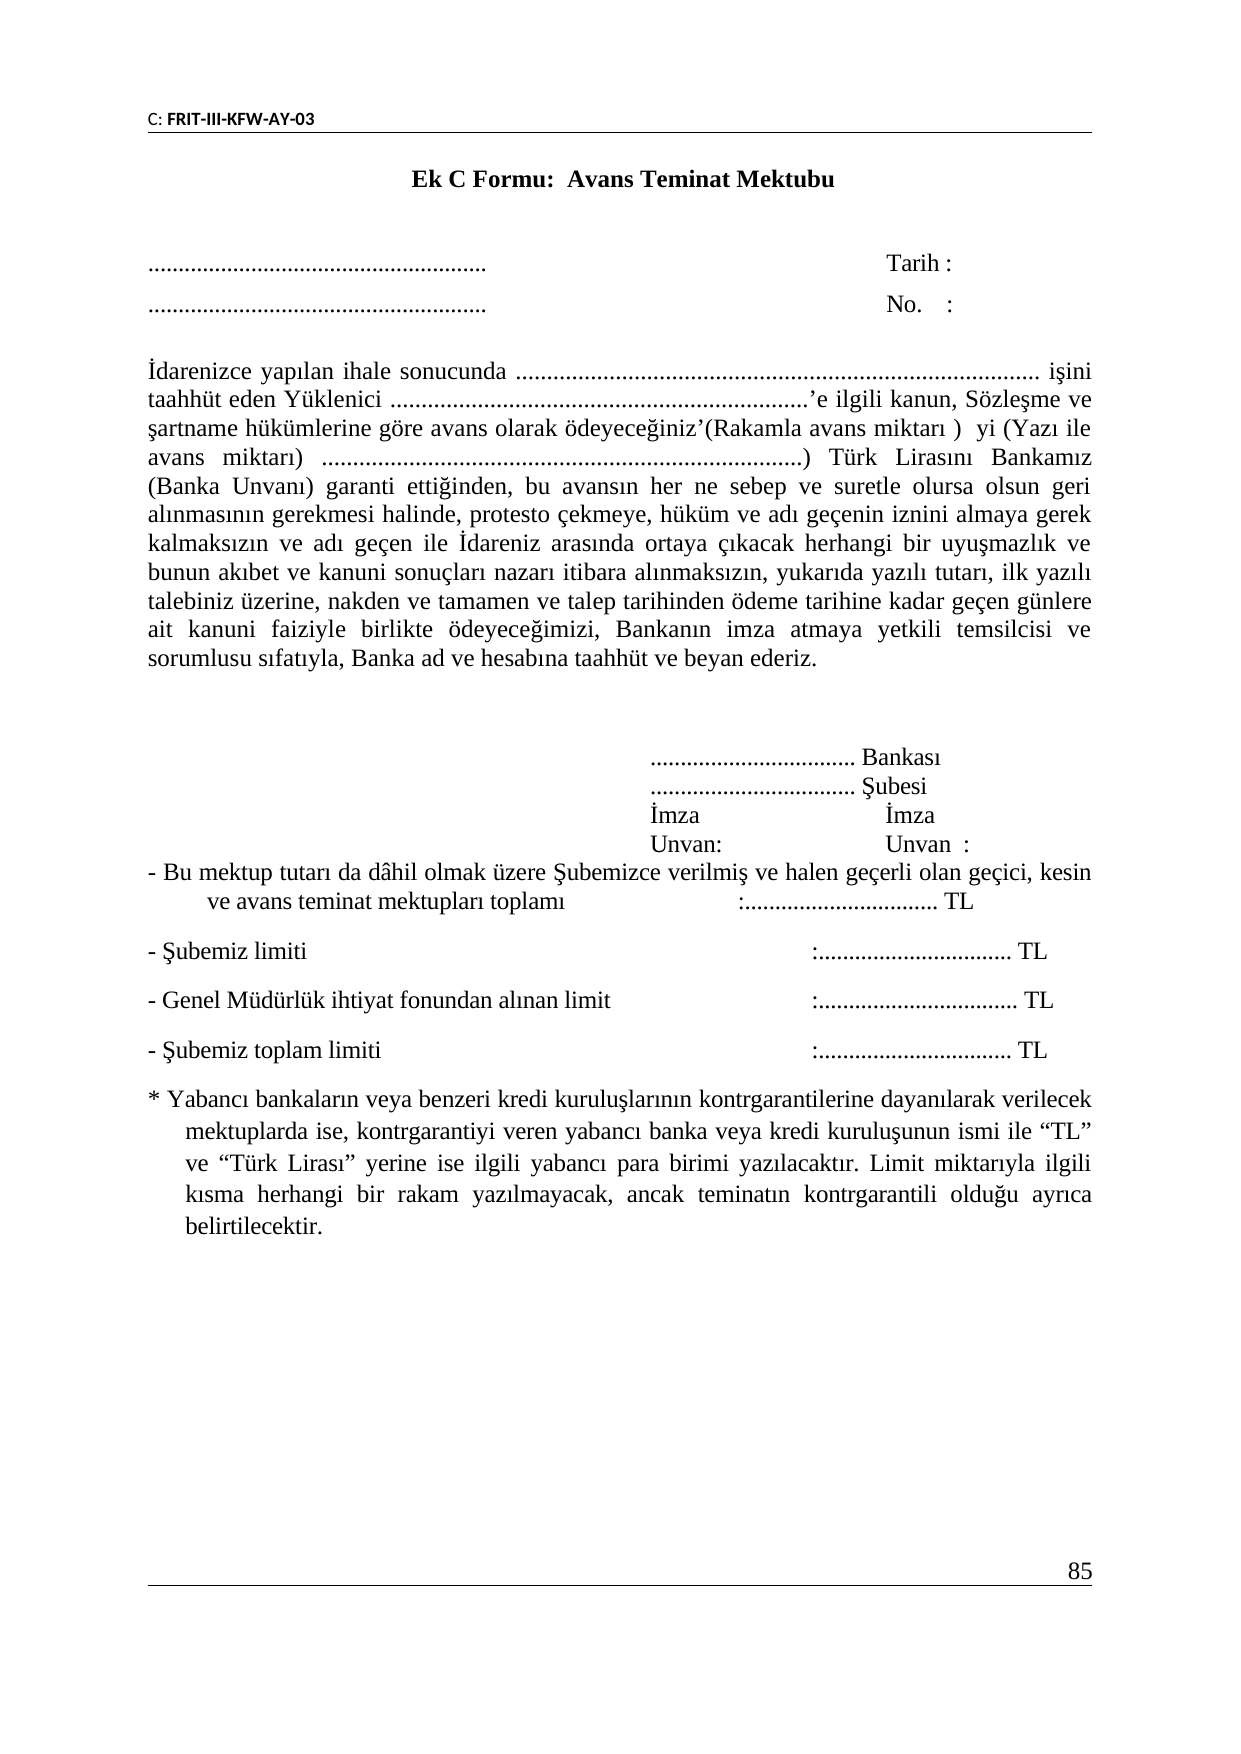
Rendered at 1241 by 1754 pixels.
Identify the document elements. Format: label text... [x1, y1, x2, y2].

text * Yabancı bankaların veya benzeri kredi kuruluşlarının kontrgarantilerine dayanılarak verilecek mektuplarda ise, kontrgarantiyi veren yabancı banka veya kredi kuruluşunun ismi ile “TL” ve “Türk Lirası” yerine ise ilgili yabancı para birimi yazılacaktır. Limit miktarıyla ilgili kısma herhangi bir rakam yazılmayacak, ancak teminatın kontrgarantili olduğu ayrıca belirtilecektir. [148, 1084, 1092, 1239]
text Unvan: Unvan : [650, 829, 1092, 857]
text ........................................................ Tarih : [148, 248, 1092, 277]
text İdarenizce yapılan ihale sonucunda .................................................................................... işini taahhüt eden Yüklenici ...................................................................’e ilgili kanun, Sözleşme ve şartname hükümlerine göre avans olarak ödeyeceğiniz’(Rakamla avans miktarı ) yi (Yazı ile avans miktarı) .............................................................................) Türk Lirasını Bankamız (Banka Unvanı) garanti ettiğinden, bu avansın her ne sebep ve suretle olursa olsun geri alınmasının gerekmesi halinde, protesto çekmeye, hüküm ve adı geçenin iznini almaya gerek kalmaksızın ve adı geçen ile İdareniz arasında ortaya çıkacak herhangi bir uyuşmazlık ve bunun akıbet ve kanuni sonuçları nazarı itibara alınmaksızın, yukarıda yazılı tutarı, ilk yazılı talebiniz üzerine, nakden ve tamamen ve talep tarihinden ödeme tarihine kadar geçen günlere ait kanuni faiziyle birlikte ödeyeceğimizi, Bankanın imza atmaya yetkili temsilcisi ve sorumlusu sıfatıyla, Banka ad ve hesabına taahhüt ve beyan ederiz. [148, 356, 1092, 672]
text - Şubemiz limiti :................................ TL [148, 936, 1092, 964]
text - Bu mektup tutarı da dâhil olmak üzere Şubemizce verilmiş ve halen geçerli olan geçici, kesin ve avans teminat mektupları toplamı :................................ TL [148, 857, 1092, 915]
text .................................. Bankası [650, 742, 1092, 771]
subtitle Ek C Formu: Avans Teminat Mektubu [148, 164, 1092, 193]
text - Genel Müdürlük ihtiyat fonundan alınan limit :................................. TL [148, 985, 1092, 1014]
text .................................. Şubesi [650, 771, 1092, 800]
text ........................................................ No. : [148, 289, 1092, 318]
text İmza İmza [650, 800, 1092, 829]
text - Şubemiz toplam limiti :................................ TL [148, 1035, 1092, 1064]
